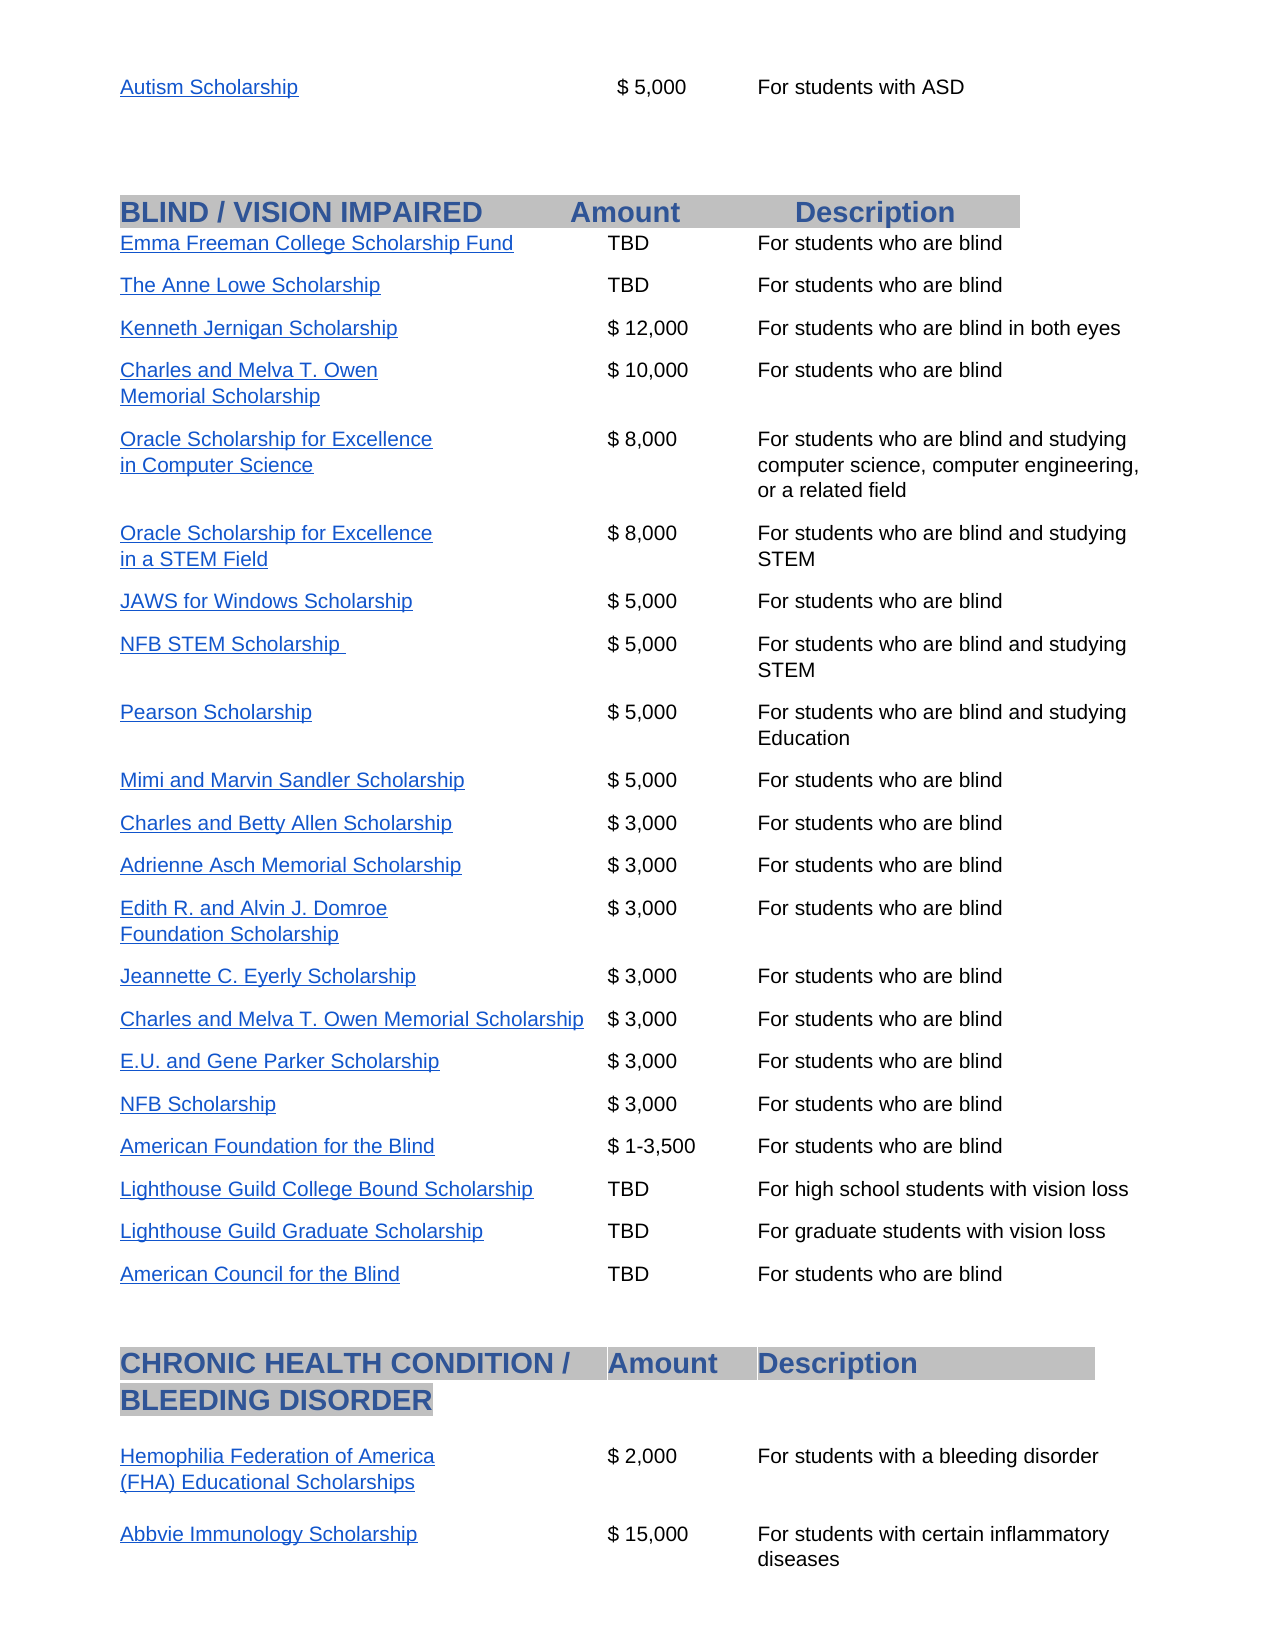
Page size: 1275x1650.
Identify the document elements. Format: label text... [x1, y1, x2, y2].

text Autism Scholarship $ 5,000 For students with ASD [120, 75, 1155, 99]
text Pearson Scholarship $ 5,000 For students who are blind and studying Education [120, 700, 1170, 750]
text NFB STEM Scholarship $ 5,000 For students who are blind and studying STEM [120, 632, 1170, 681]
text NFB Scholarship $ 3,000 For students who are blind [120, 1092, 1170, 1116]
text CHRONIC HEALTH CONDITION / Amount Description BLEEDING DISORDER Hemophilia Federation of America $ 2,000 For students with a bleeding disorder (FHA) Educational Scholarships Abbvie Immunology Scholarship $ 15,000 For students with certain inflammatory diseases [120, 1347, 1164, 1571]
text Oracle Scholarship for Excellence $ 8,000 For students who are blind and studying in Computer Science computer science, computer engineering, or a related field [120, 427, 1170, 502]
text Jeannette C. Eyerly Scholarship $ 3,000 For students who are blind [120, 964, 1170, 988]
text Charles and Melva T. Owen $ 10,000 For students who are blind Memorial Scholarship [120, 358, 1170, 408]
text Oracle Scholarship for Excellence $ 8,000 For students who are blind and studying in a STEM Field STEM [120, 521, 1170, 571]
text Lighthouse Guild Graduate Scholarship TBD For graduate students with vision loss [120, 1219, 1170, 1243]
text Charles and Betty Allen Scholarship $ 3,000 For students who are blind [120, 811, 1170, 835]
text Charles and Melva T. Owen Memorial Scholarship $ 3,000 For students who are blind [120, 1007, 1170, 1031]
text Emma Freeman College Scholarship Fund TBD For students who are blind [120, 231, 1170, 255]
text Lighthouse Guild College Bound Scholarship TBD For high school students with vision loss [120, 1177, 1170, 1201]
text Kenneth Jernigan Scholarship $ 12,000 For students who are blind in both eyes [120, 316, 1170, 340]
text American Foundation for the Blind $ 1-3,500 For students who are blind [120, 1134, 1170, 1158]
text The Anne Lowe Scholarship TBD For students who are blind [120, 273, 1170, 297]
text Adrienne Asch Memorial Scholarship $ 3,000 For students who are blind [120, 853, 1170, 877]
text American Council for the Blind TBD For students who are blind [120, 1262, 1170, 1286]
text Edith R. and Alvin J. Domroe $ 3,000 For students who are blind Foundation Scholarship [120, 896, 1170, 946]
text Mimi and Marvin Sandler Scholarship $ 5,000 For students who are blind [120, 768, 1170, 792]
text E.U. and Gene Parker Scholarship $ 3,000 For students who are blind [120, 1049, 1170, 1073]
text JAWS for Windows Scholarship $ 5,000 For students who are blind [120, 589, 1170, 613]
subtitle BLIND / VISION IMPAIRED Amount Description [120, 194, 1155, 228]
